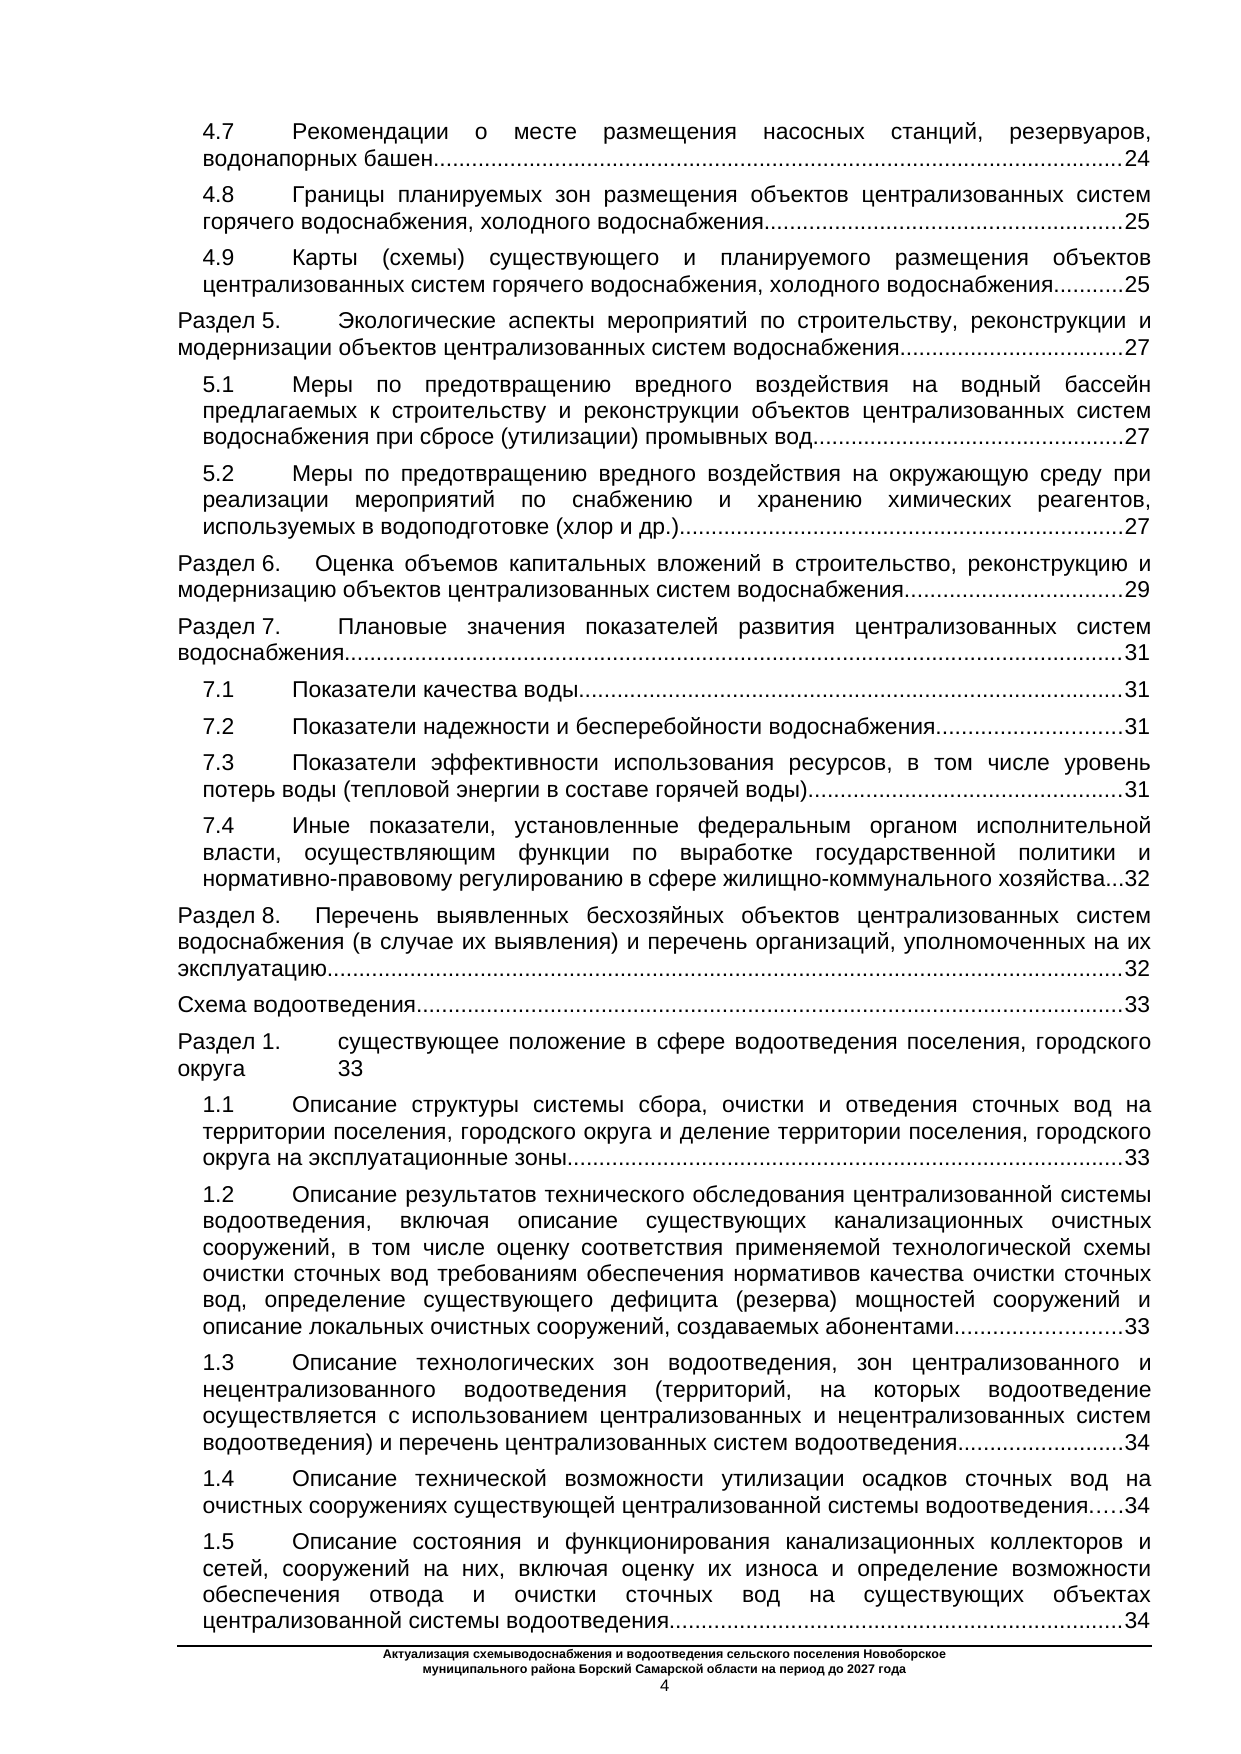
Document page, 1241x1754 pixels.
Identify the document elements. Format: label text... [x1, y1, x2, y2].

text 7.1 Показатели качества воды 31 [202, 676, 1152, 702]
text 1.5 Описание состояния и функционирования канализационных коллекторов и сетей, сооружений на них, включая оценку их износа и определение возможности обеспечения отвода и очистки сточных вод на существующих объектах централизованной системы водоотведения 34 [202, 1528, 1152, 1634]
text 4.7 Рекомендации о месте размещения насосных станций, резервуаров, водонапорных башен 24 [202, 118, 1152, 171]
text 1.2 Описание результатов технического обследования централизованной системы водоотведения, включая описание существующих канализационных очистных сооружений, в том числе оценку соответствия применяемой технологической схемы очистки сточных вод требованиям обеспечения нормативов качества очистки сточных вод, определение существующего дефицита (резерва) мощностей сооружений и описание локальных очистных сооружений, создаваемых абонентами 33 [202, 1181, 1152, 1339]
text 5.1 Меры по предотвращению вредного воздействия на водный бассейн предлагаемых к строительству и реконструкции объектов централизованных систем водоснабжения при сбросе (утилизации) промывных вод 27 [202, 371, 1152, 450]
text 7.3 Показатели эффективности использования ресурсов, в том числе уровень потерь воды (тепловой энергии в составе горячей воды) 31 [202, 749, 1152, 802]
text 7.2 Показатели надежности и бесперебойности водоснабжения 31 [202, 713, 1152, 739]
text 7.4 Иные показатели, установленные федеральным органом исполнительной власти, осуществляющим функции по выработке государственной политики и нормативно-правовому регулированию в сфере жилищно-коммунального хозяйства 32 [202, 812, 1152, 892]
text 1.4 Описание технической возможности утилизации осадков сточных вод на очистных сооружениях существующей централизованной системы водоотведения 34 [202, 1465, 1152, 1518]
text Раздел 7. Плановые значения показателей развития централизованных систем водоснабжения 31 [177, 613, 1152, 665]
text Раздел 8. Перечень выявленных бесхозяйных объектов централизованных систем водоснабжения (в случае их выявления) и перечень организаций, уполномоченных на их эксплуатацию 32 [177, 902, 1152, 981]
text 1.1 Описание структуры системы сбора, очистки и отведения сточных вод на территории поселения, городского округа и деление территории поселения, городского округа на эксплуатационные зоны 33 [202, 1091, 1152, 1170]
text Раздел 5. Экологические аспекты мероприятий по строительству, реконструкции и модернизации объектов централизованных систем водоснабжения 27 [177, 307, 1152, 360]
text 4.9 Карты (схемы) существующего и планируемого размещения объектов централизованных систем горячего водоснабжения, холодного водоснабжения 25 [202, 244, 1152, 297]
text Схема водоотведения 33 [177, 991, 1152, 1018]
text 5.2 Меры по предотвращению вредного воздействия на окружающую среду при реализации мероприятий по снабжению и хранению химических реагентов, используемых в водоподготовке (хлор и др.) 27 [202, 460, 1152, 539]
text Раздел 6. Оценка объемов капитальных вложений в строительство, реконструкцию и модернизацию объектов централизованных систем водоснабжения 29 [177, 549, 1152, 602]
text 4.8 Границы планируемых зон размещения объектов централизованных систем горячего водоснабжения, холодного водоснабжения 25 [202, 181, 1152, 234]
text 1.3 Описание технологических зон водоотведения, зон централизованного и нецентрализованного водоотведения (территорий, на которых водоотведение осуществляется с использованием централизованных и нецентрализованных систем водоотведения) и перечень централизованных систем водоотведения 34 [202, 1349, 1152, 1455]
text Раздел 1. существующее положение в сфере водоотведения поселения, городского округа 33 [177, 1028, 1152, 1081]
